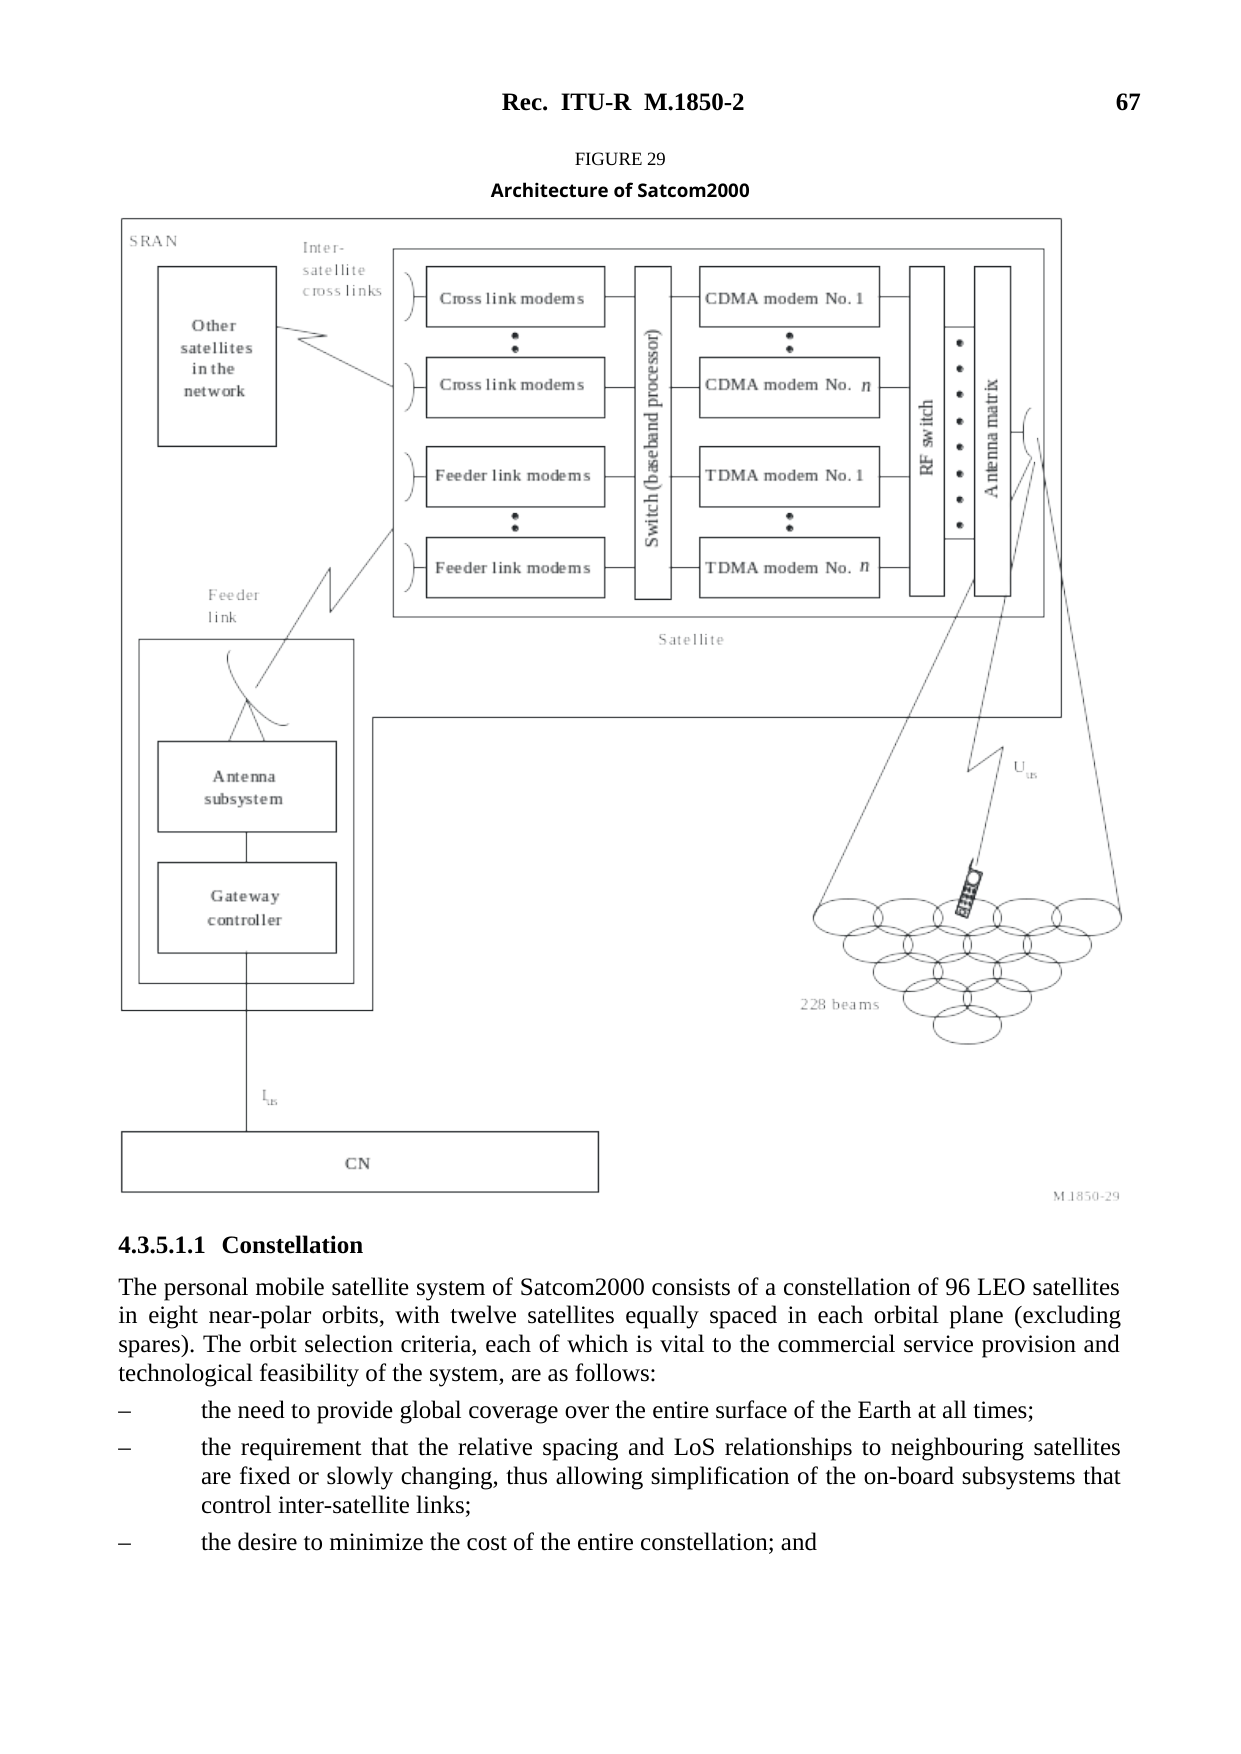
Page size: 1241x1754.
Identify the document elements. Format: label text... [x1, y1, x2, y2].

text The personal mobile satellite system of Satcom2000 consists of a constellation of 96 LEO satellites in eight near-polar orbits, with twelve satellites equally spaced in each orbital plane (excluding spares). The orbit selection criteria, each of which is vital to the commercial service provision and technological feasibility of the system, are as follows: [118, 1272, 1122, 1387]
title Architecture of Satcom2000 [118, 178, 1122, 203]
text figure 29 [118, 148, 1122, 169]
text – the need to provide global coverage over the entire surface of the Earth at all times; [118, 1395, 1122, 1424]
text – the requirement that the relative spacing and LoS relationships to neighbouring satellites are fixed or slowly changing, thus allowing simplification of the on-board subsystems that control inter-satellite links; [118, 1432, 1122, 1518]
text – the desire to minimize the cost of the entire constellation; and [118, 1527, 1122, 1556]
subtitle 4.3.5.1.1 Constellation [118, 1231, 1122, 1259]
